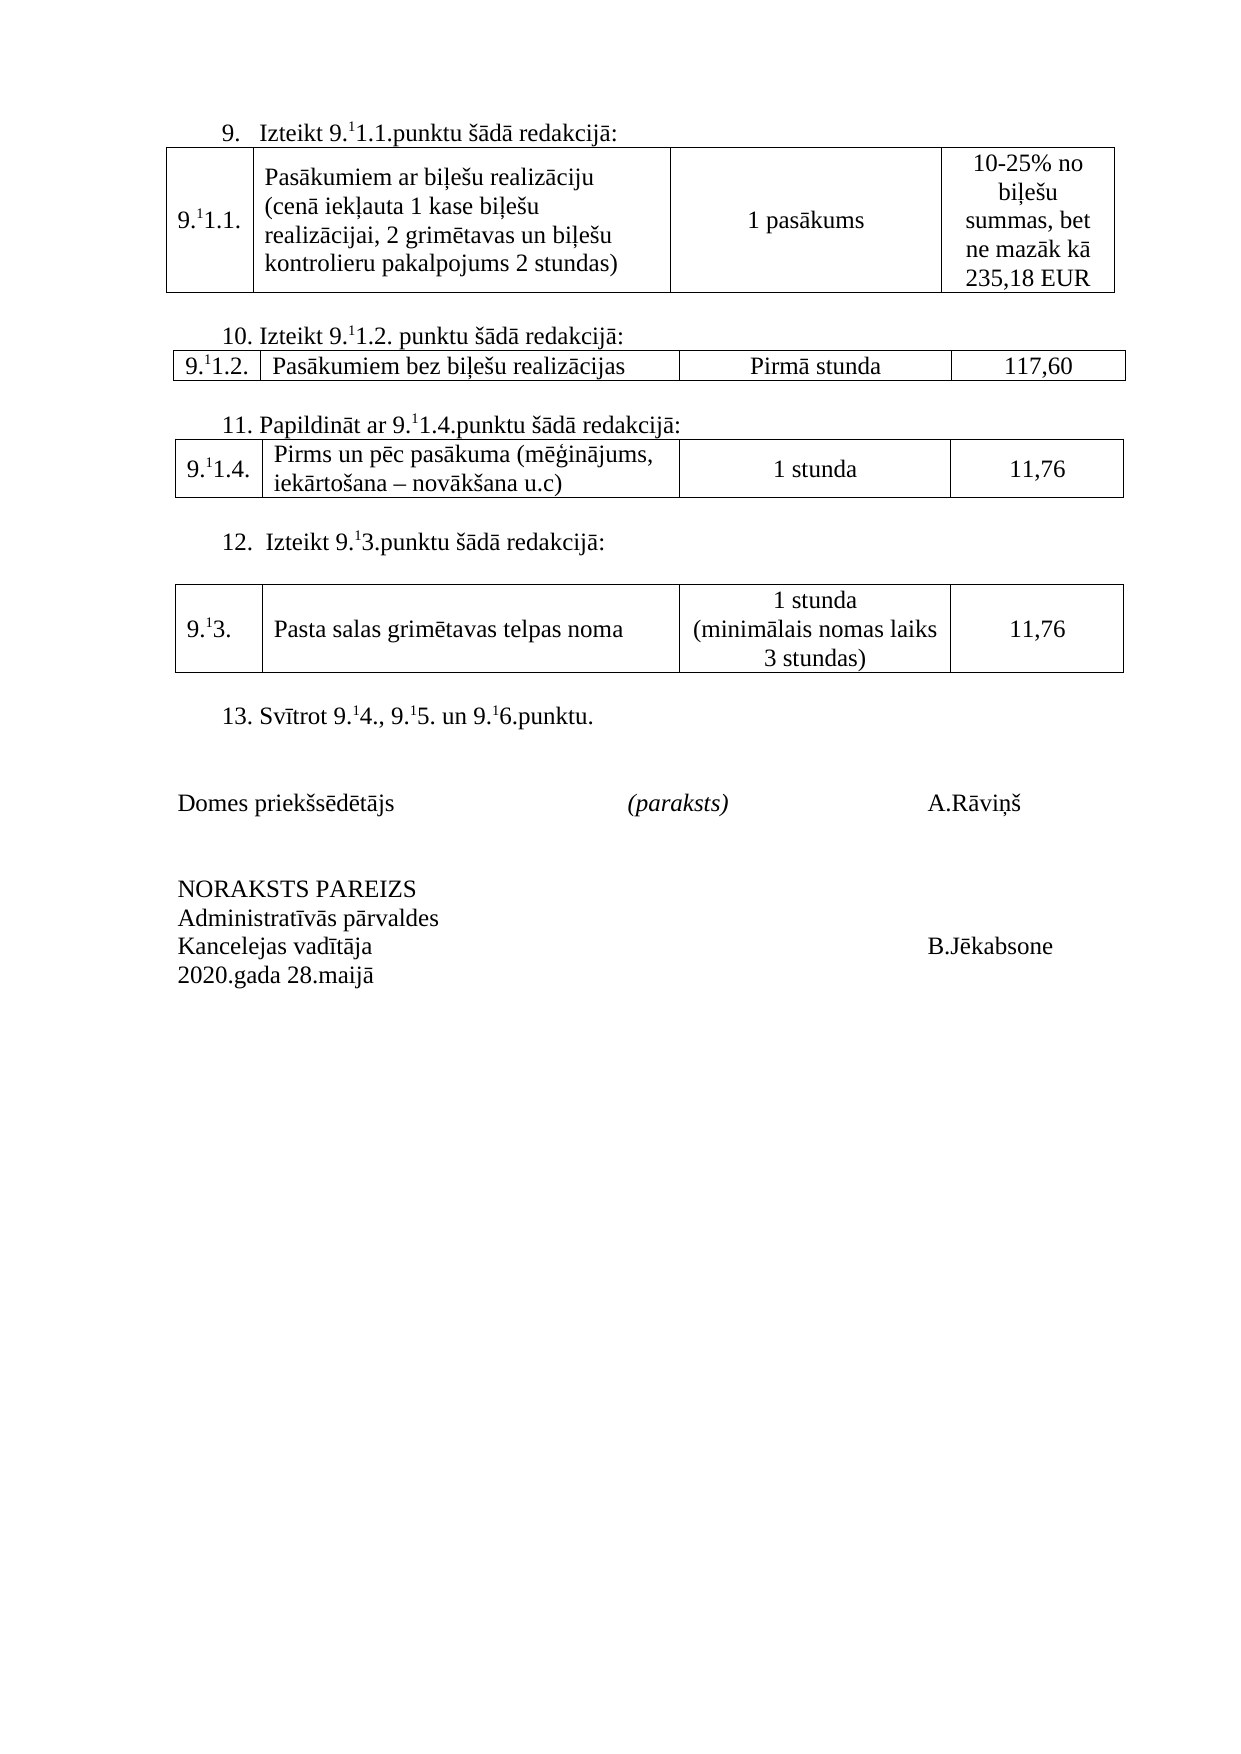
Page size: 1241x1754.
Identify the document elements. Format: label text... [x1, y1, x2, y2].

table_header Pasta salas grimētavas telpas noma [263, 585, 679, 672]
table_header Pirmā stunda [680, 351, 951, 380]
table_header 1 stunda [680, 440, 950, 497]
table_header 9.13. [176, 585, 262, 672]
table_header 9.11.4. [176, 440, 262, 497]
table_header Pirms un pēc pasākuma (mēģinājums, iekārtošana – novākšana u.c) [263, 440, 679, 497]
table_header 9.11.1. [167, 148, 253, 292]
text Domes priekšsēdētājs (paraksts) A.Rāviņš [177, 788, 1122, 816]
table_header 10-25% no biļešu summas, bet ne mazāk kā 235,18 EUR [942, 148, 1114, 292]
table_header 11,76 [951, 440, 1123, 497]
list Izteikt 9.11.2. punktu šādā redakcijā: [222, 321, 1122, 350]
table_header 1 pasākums [671, 148, 941, 292]
text 2020.gada 28.maijā [177, 960, 1122, 989]
table_header 11,76 [951, 585, 1123, 672]
text NORAKSTS PAREIZS [177, 874, 1122, 903]
list Papildināt ar 9.11.4.punktu šādā redakcijā: [222, 410, 1122, 438]
text Administratīvās pārvaldes [177, 903, 1122, 931]
table_header Pasākumiem ar biļešu realizāciju (cenā iekļauta 1 kase biļešu realizācijai, 2 grimētavas un biļešu kontrolieru pakalpojums 2 stundas) [254, 148, 670, 292]
table_header Pasākumiem bez biļešu realizācijas [261, 351, 679, 380]
list Izteikt 9.11.1.punktu šādā redakcijā: [222, 118, 1122, 147]
list Izteikt 9.13.punktu šādā redakcijā: [222, 527, 1122, 556]
table_header 1 stunda (minimālais nomas laiks 3 stundas) [680, 585, 950, 672]
list Svītrot 9.14., 9.15. un 9.16.punktu. [222, 701, 1122, 730]
table_header 117,60 [952, 351, 1125, 380]
text Kancelejas vadītāja B.Jēkabsone [177, 931, 1122, 960]
table_header 9.11.2. [174, 351, 260, 380]
